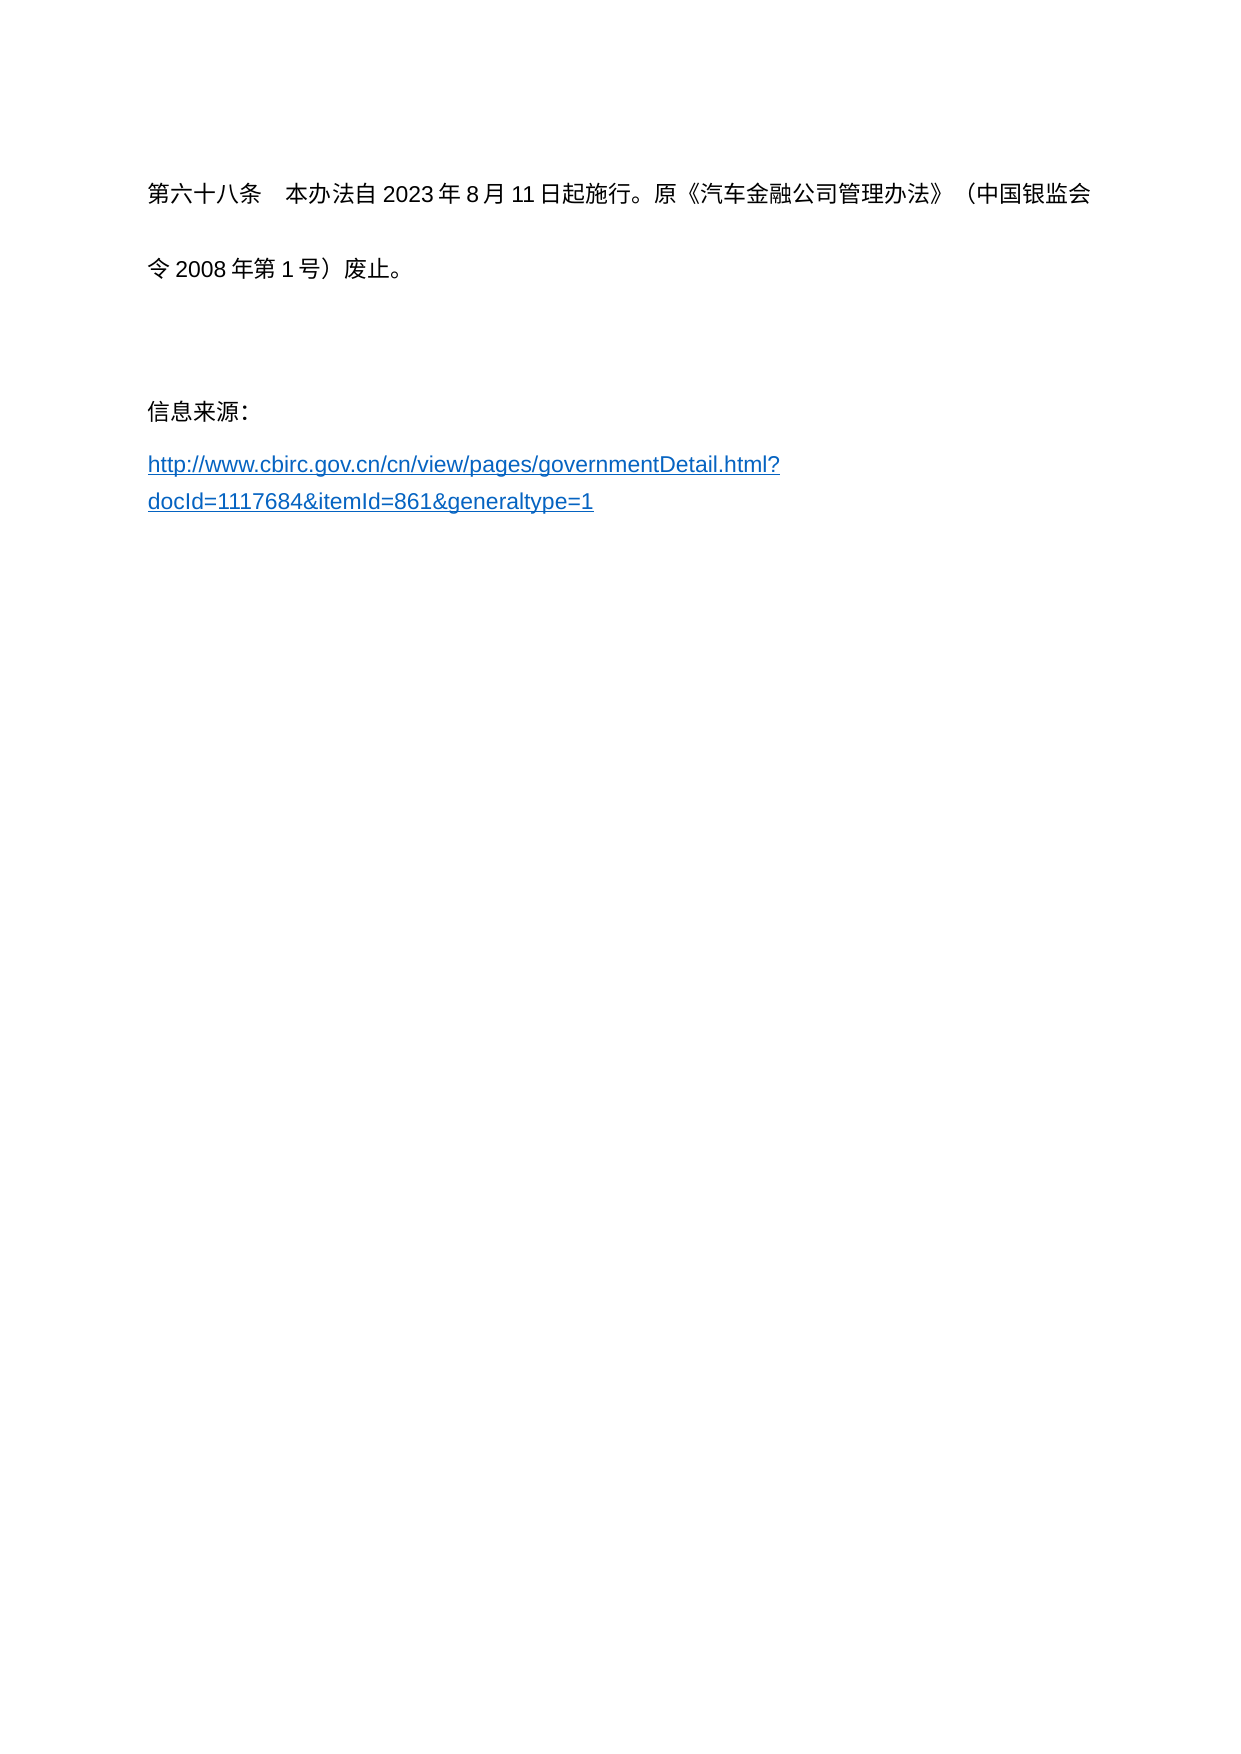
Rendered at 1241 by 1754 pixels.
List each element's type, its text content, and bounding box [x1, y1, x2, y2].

text http://www.cbirc.gov.cn/cn/view/pages/governmentDetail.html?docId=1117684&itemId=861&generaltype=1 [148, 448, 1092, 517]
text 信息来源： [148, 378, 1092, 443]
text 第六十八条 本办法自2023年8月11日起施行。原《汽车金融公司管理办法》（中国银监会令2008年第1号）废止。 [148, 161, 1092, 300]
